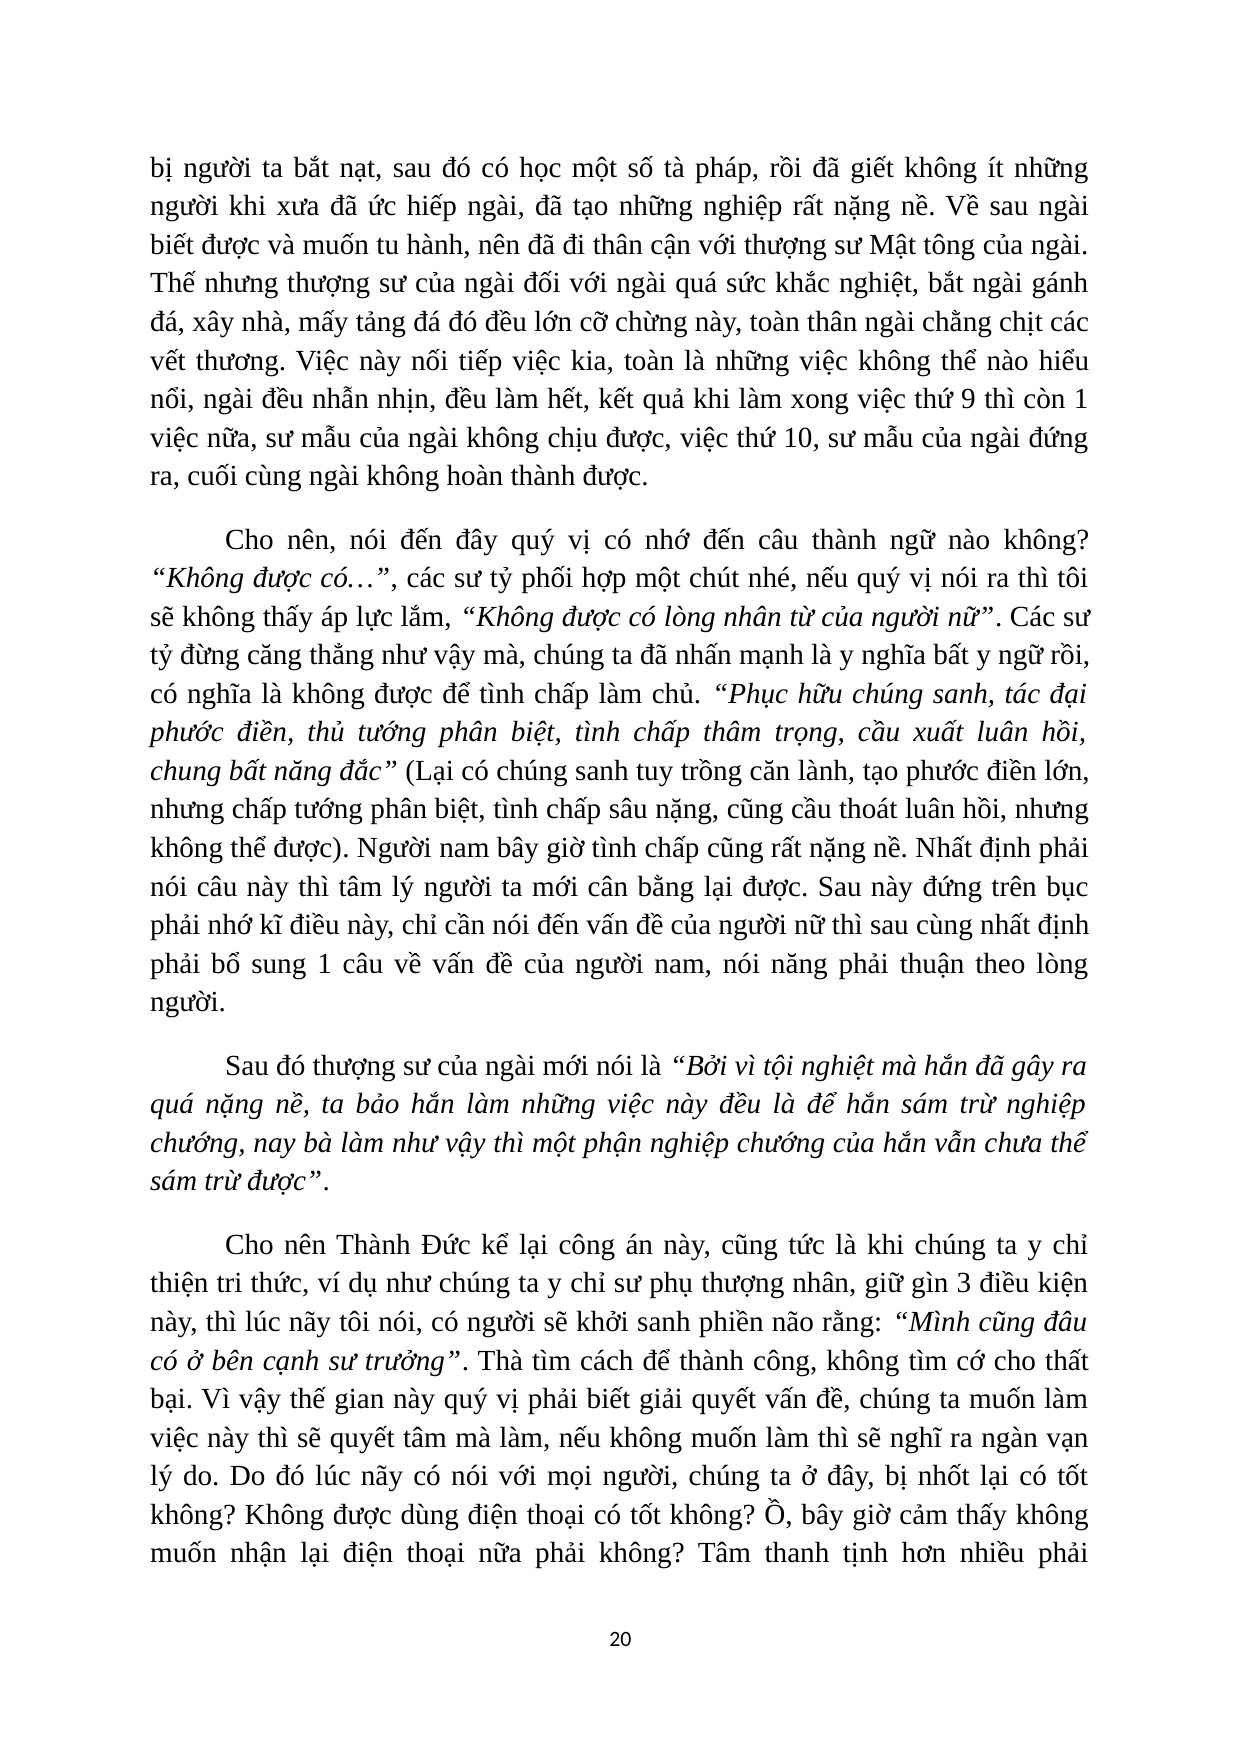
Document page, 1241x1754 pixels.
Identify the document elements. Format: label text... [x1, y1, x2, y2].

text Sau đó thượng sư của ngài mới nói là “Bởi vì tội nghiệt mà hắn đã gây ra quá nặng nề, ta bảo hắn làm những việc này đều là để hắn sám trừ nghiệp chướng, nay bà làm như vậy thì một phận nghiệp chướng của hắn vẫn chưa thể sám trừ được”. [150, 1048, 1090, 1197]
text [150, 1227, 1090, 1569]
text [150, 150, 1090, 492]
text Cho nên, nói đến đây quý vị có nhớ đến câu thành ngữ nào không? “Không được có…”, các sư tỷ phối hợp một chút nhé, nếu quý vị nói ra thì tôi sẽ không thấy áp lực lắm, “Không được có lòng nhân từ của người nữ”. Các sư tỷ đừng căng thẳng như vậy mà, chúng ta đã nhấn mạnh là y nghĩa bất y ngữ rồi, có nghĩa là không được để tình chấp làm chủ. “Phục hữu chúng sanh, tác đại phước điền, thủ tướng phân biệt, tình chấp thâm trọng, cầu xuất luân hồi, chung bất năng đắc” (Lại có chúng sanh tuy trồng căn lành, tạo phước điền lớn, nhưng chấp tướng phân biệt, tình chấp sâu nặng, cũng cầu thoát luân hồi, nhưng không thể được). Người nam bây giờ tình chấp cũng rất nặng nề. Nhất định phải nói câu này thì tâm lý người ta mới cân bằng lại được. Sau này đứng trên bục phải nhớ kĩ điều này, chỉ cần nói đến vấn đề của người nữ thì sau cùng nhất định phải bổ sung 1 câu về vấn đề của người nam, nói năng phải thuận theo lòng người. [150, 522, 1090, 1018]
